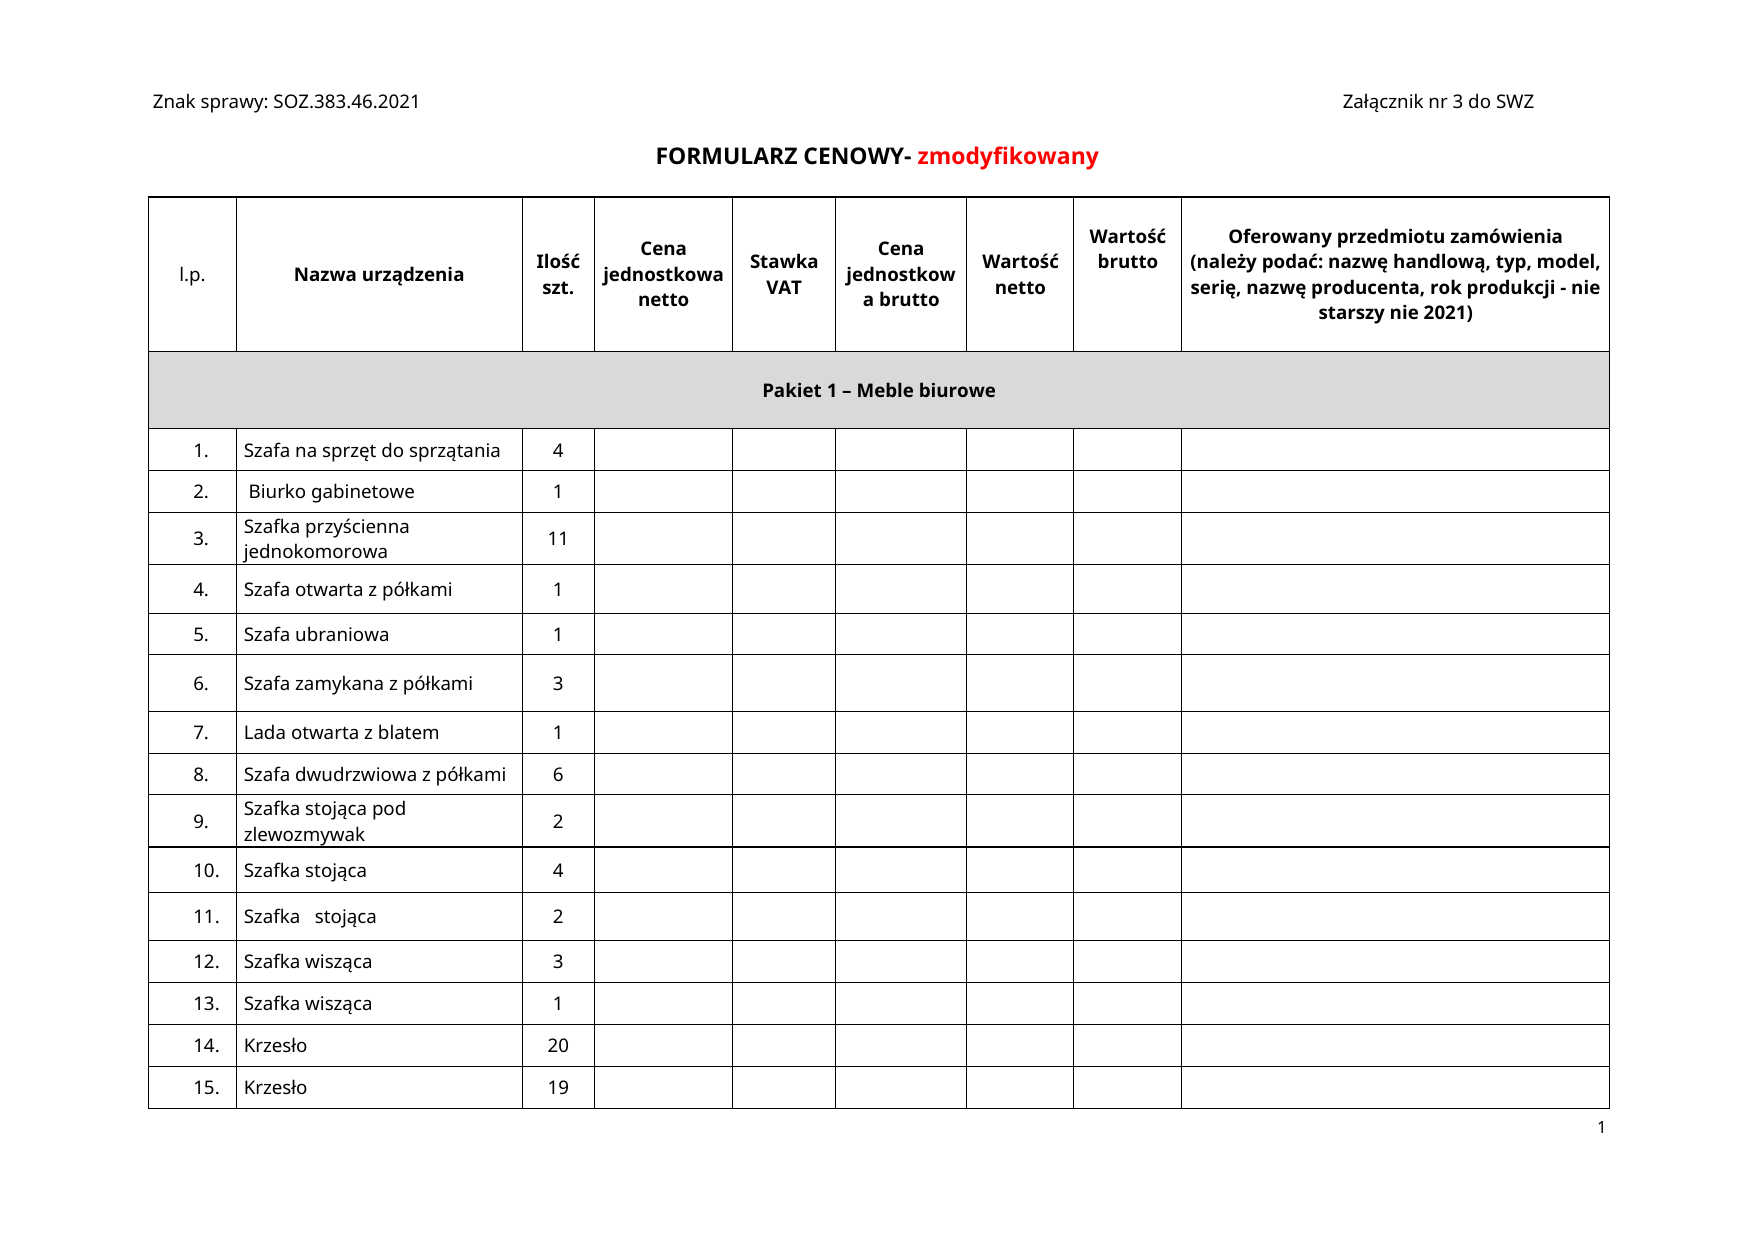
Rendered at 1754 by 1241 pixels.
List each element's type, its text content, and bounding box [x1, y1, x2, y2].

table_cell [1074, 754, 1181, 794]
table_cell [595, 848, 732, 892]
table_cell [1182, 795, 1609, 846]
table_cell [836, 795, 966, 846]
table_cell [733, 1067, 835, 1108]
table_cell [967, 983, 1073, 1024]
table_cell Szafa ubraniowa [237, 614, 522, 654]
table_header Wartość netto [967, 198, 1073, 351]
table_cell [1074, 893, 1181, 940]
table_cell [836, 983, 966, 1024]
table_cell [595, 1025, 732, 1066]
table_cell [1074, 795, 1181, 846]
table_cell [1182, 754, 1609, 794]
table_header Cena jednostkowa brutto [836, 198, 966, 351]
table_cell 2 [523, 893, 594, 940]
table_cell [1074, 983, 1181, 1024]
table_cell [149, 471, 236, 512]
table_cell Szafa na sprzęt do sprzątania [237, 429, 522, 470]
text FORMULARZ CENOWY- zmodyfikowany [148, 140, 1606, 171]
table_cell [836, 565, 966, 612]
table_cell [149, 565, 236, 612]
table_cell [1182, 893, 1609, 940]
table_cell [733, 754, 835, 794]
text Znak sprawy: SOZ.383.46.2021 Załącznik nr 3 do SWZ [148, 89, 1606, 114]
table_cell [1182, 565, 1609, 612]
table_cell Krzesło [237, 1025, 522, 1066]
table_cell [595, 655, 732, 711]
table_cell [1074, 1025, 1181, 1066]
table_cell 3 [523, 655, 594, 711]
table_cell [149, 983, 236, 1024]
table_cell [1182, 941, 1609, 982]
table_cell 20 [523, 1025, 594, 1066]
table_cell 2 [523, 795, 594, 846]
table_cell [967, 795, 1073, 846]
table_cell [967, 565, 1073, 612]
table_cell Szafka wisząca [237, 941, 522, 982]
table_cell [1182, 614, 1609, 654]
table_cell Pakiet 1 – Meble biurowe [149, 352, 1609, 428]
table_cell [967, 1025, 1073, 1066]
table_cell [149, 848, 236, 892]
table_cell [967, 941, 1073, 982]
table_cell Szafka stojąca [237, 893, 522, 940]
table_cell [1074, 1067, 1181, 1108]
table_cell [595, 941, 732, 982]
table_cell 1 [523, 614, 594, 654]
table_cell [733, 795, 835, 846]
table_cell [595, 983, 732, 1024]
table_cell [595, 513, 732, 564]
table_header Wartość brutto [1074, 198, 1181, 351]
table_cell [1182, 655, 1609, 711]
table_cell [149, 513, 236, 564]
table_cell [1182, 513, 1609, 564]
table_cell [836, 429, 966, 470]
table_cell Lada otwarta z blatem [237, 712, 522, 752]
table_cell [967, 1067, 1073, 1108]
table_cell Szafka stojąca [237, 848, 522, 892]
table_cell [836, 848, 966, 892]
table_cell [149, 614, 236, 654]
table_header Oferowany przedmiotu zamówienia (należy podać: nazwę handlową, typ, model, serię, nazwę producenta, rok produkcji - nie starszy nie 2021) [1182, 198, 1609, 351]
table_cell [595, 429, 732, 470]
table_cell Krzesło [237, 1067, 522, 1108]
table_cell 1 [523, 471, 594, 512]
table_cell [1074, 655, 1181, 711]
table_cell [1182, 1067, 1609, 1108]
table_cell [1074, 471, 1181, 512]
table_cell [149, 1067, 236, 1108]
table_cell [1182, 1025, 1609, 1066]
table_cell [967, 614, 1073, 654]
table_cell [836, 471, 966, 512]
table_cell [836, 712, 966, 752]
table_cell [149, 941, 236, 982]
table_cell [149, 429, 236, 470]
table_cell 1 [523, 565, 594, 612]
table_cell [1182, 712, 1609, 752]
table_cell [595, 754, 732, 794]
table_cell [149, 754, 236, 794]
table_cell Szafa otwarta z półkami [237, 565, 522, 612]
table_cell [836, 655, 966, 711]
table_cell 3 [523, 941, 594, 982]
table_cell 6 [523, 754, 594, 794]
table_cell [836, 1025, 966, 1066]
table_cell [836, 1067, 966, 1108]
table_header l.p. [149, 198, 236, 351]
table_cell [1182, 848, 1609, 892]
table_cell [149, 893, 236, 940]
table_cell [1074, 513, 1181, 564]
table_cell [733, 429, 835, 470]
table_cell [967, 848, 1073, 892]
table_cell [1182, 983, 1609, 1024]
table_cell [733, 614, 835, 654]
table_cell 4 [523, 848, 594, 892]
table_cell 19 [523, 1067, 594, 1108]
table_cell [149, 1025, 236, 1066]
table_header Ilość szt. [523, 198, 594, 351]
table_cell 11 [523, 513, 594, 564]
table_cell Szafka przyścienna jednokomorowa [237, 513, 522, 564]
table_cell [1182, 429, 1609, 470]
table_cell [733, 712, 835, 752]
table_cell [149, 712, 236, 752]
table_cell [836, 893, 966, 940]
table_cell [149, 655, 236, 711]
table_cell Szafka stojąca pod zlewozmywak [237, 795, 522, 846]
table_cell [733, 471, 835, 512]
table_cell [733, 941, 835, 982]
table_cell [967, 655, 1073, 711]
table_cell [836, 614, 966, 654]
table_cell Biurko gabinetowe [237, 471, 522, 512]
table_cell [1074, 614, 1181, 654]
table_cell [967, 429, 1073, 470]
table_cell [733, 655, 835, 711]
table_cell 1 [523, 983, 594, 1024]
table_cell [733, 893, 835, 940]
table_cell [149, 795, 236, 846]
table_header Cena jednostkowa netto [595, 198, 732, 351]
table_cell Szafa zamykana z półkami [237, 655, 522, 711]
table_cell [595, 471, 732, 512]
table_cell [1074, 941, 1181, 982]
table_cell [733, 565, 835, 612]
table_cell [836, 513, 966, 564]
table_cell [595, 893, 732, 940]
table_cell [595, 565, 732, 612]
table_cell [733, 1025, 835, 1066]
table_header Stawka VAT [733, 198, 835, 351]
table_cell [967, 513, 1073, 564]
table_cell [967, 754, 1073, 794]
table_cell [595, 712, 732, 752]
table_cell [1182, 471, 1609, 512]
table_cell 4 [523, 429, 594, 470]
table_cell [733, 848, 835, 892]
table_cell Szafka wisząca [237, 983, 522, 1024]
table_cell [595, 795, 732, 846]
table_cell [1074, 429, 1181, 470]
table_cell [595, 614, 732, 654]
table_cell [733, 513, 835, 564]
table_cell [1074, 565, 1181, 612]
table_cell Szafa dwudrzwiowa z półkami [237, 754, 522, 794]
table_cell [967, 471, 1073, 512]
table_cell [967, 893, 1073, 940]
table_cell [733, 983, 835, 1024]
table_cell [595, 1067, 732, 1108]
table_cell [836, 941, 966, 982]
table_cell 1 [523, 712, 594, 752]
table_cell [967, 712, 1073, 752]
table_cell [836, 754, 966, 794]
table_header Nazwa urządzenia [237, 198, 522, 351]
table_cell [1074, 712, 1181, 752]
table_cell [1074, 848, 1181, 892]
